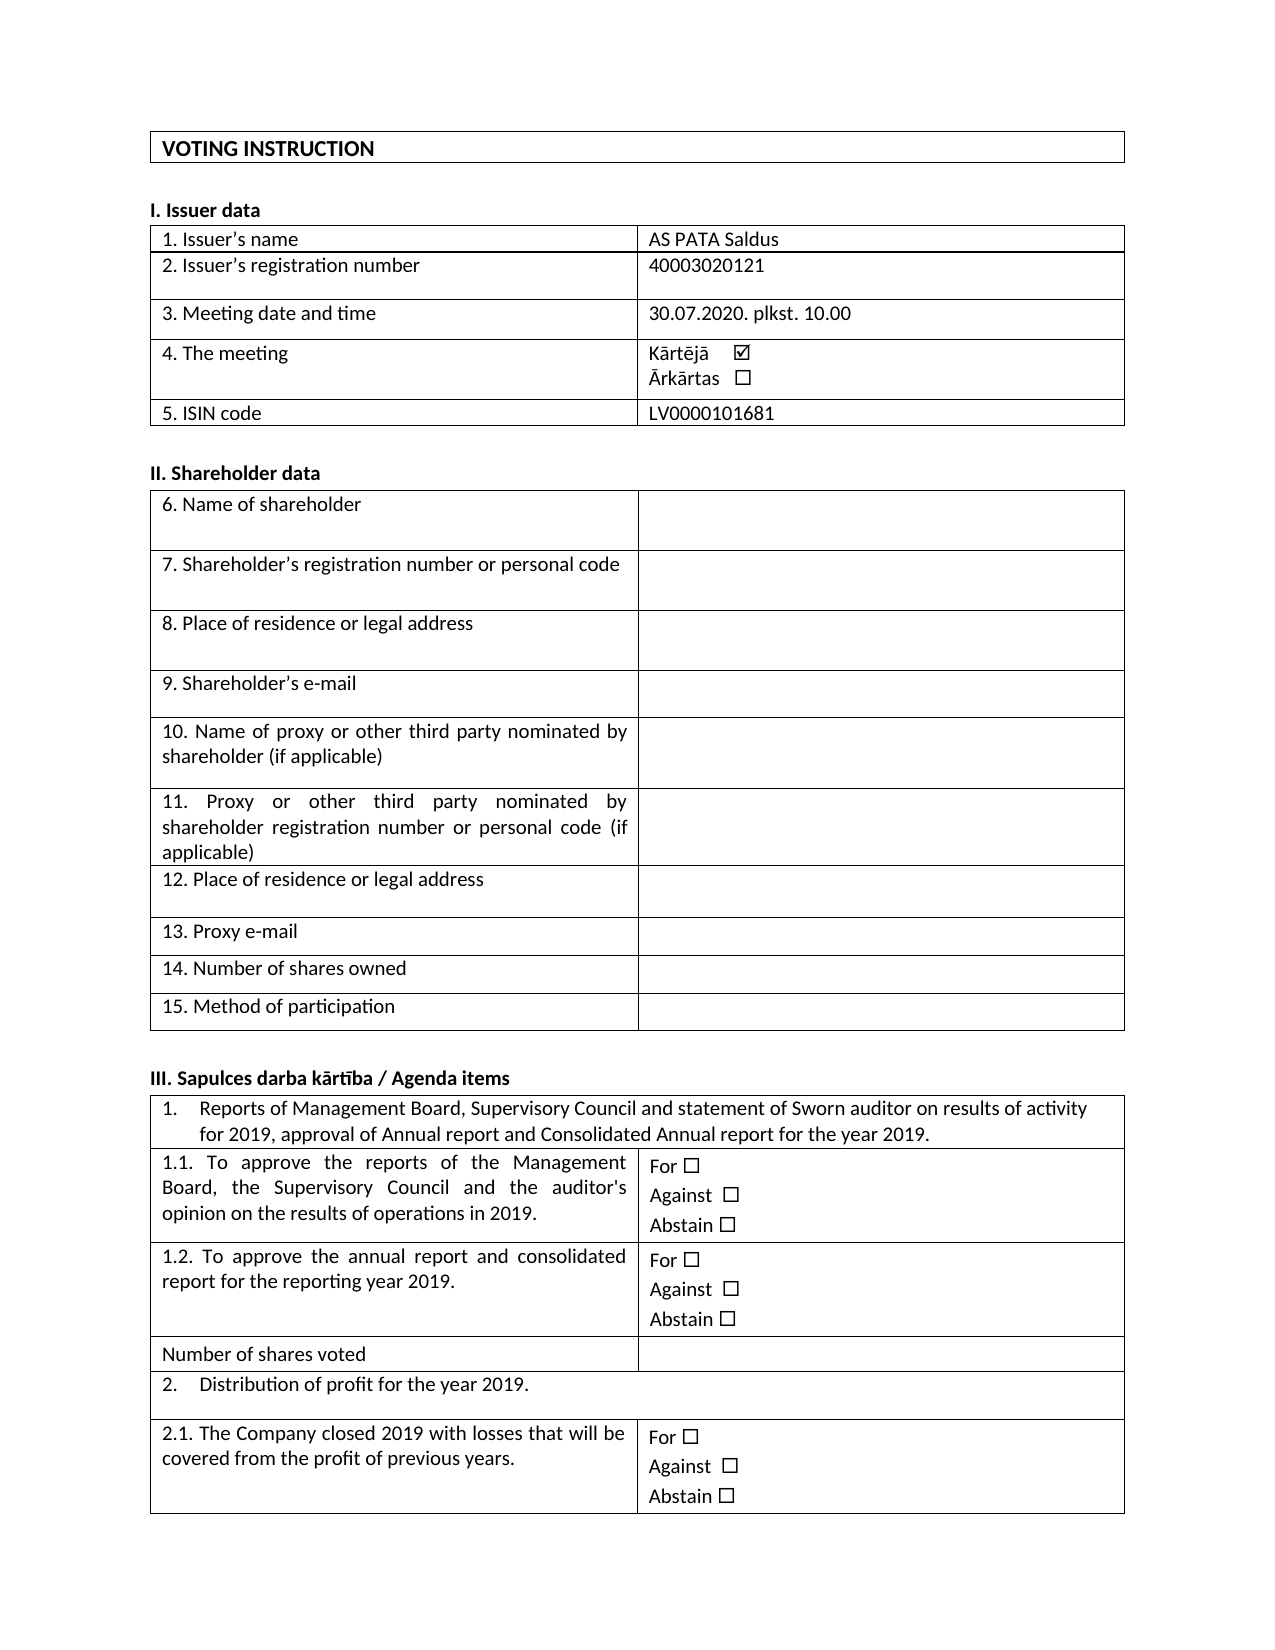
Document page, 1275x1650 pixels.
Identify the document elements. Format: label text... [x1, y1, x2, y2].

table_cell 10. Name of proxy or other third party nominated by shareholder (if applicable) [151, 718, 638, 788]
table_cell 13. Proxy e-mail [151, 918, 638, 954]
table_cell For Against Abstain [639, 1243, 1124, 1336]
table_cell 8. Place of residence or legal address [151, 611, 638, 669]
table_cell 2. Issuer’s registration number [151, 253, 637, 299]
table_cell 11. Proxy or other third party nominated by shareholder registration number or personal code (if applicable) [151, 789, 638, 865]
table_cell 5. ISIN code [151, 400, 637, 425]
table_header AS PATA Saldus [638, 226, 1124, 251]
table_cell [639, 718, 1124, 788]
table_cell Distribution of profit for the year 2019. [151, 1372, 1124, 1419]
table_cell 3. Meeting date and time [151, 300, 637, 339]
table_cell 4. The meeting [151, 340, 637, 399]
table_cell For Against Abstain [639, 1149, 1124, 1242]
table_cell [639, 551, 1124, 609]
table_cell 12. Place of residence or legal address [151, 866, 638, 917]
table_cell Number of shares voted [151, 1337, 638, 1371]
table_cell LV0000101681 [638, 400, 1124, 425]
table_cell 15. Method of participation [151, 994, 638, 1030]
table_cell 1.2. To approve the annual report and consolidated report for the reporting year 2019. [151, 1243, 638, 1336]
table_cell 40003020121 [638, 253, 1124, 299]
table_cell 7. Shareholder’s registration number or personal code [151, 551, 638, 609]
table_header 1. Issuer’s name [151, 226, 637, 251]
table_header VOTING INSTRUCTION [151, 132, 1124, 162]
table_cell [639, 671, 1124, 717]
text III. Sapulces darba kārtība / Agenda items [150, 1065, 611, 1090]
table_header 6. Name of shareholder [151, 491, 638, 550]
table_cell 30.07.2020. plkst. 10.00 [638, 300, 1124, 339]
table_cell [639, 789, 1124, 865]
text II. Shareholder data [150, 460, 600, 486]
table_cell [639, 866, 1124, 917]
table_cell For Against Abstain [638, 1420, 1124, 1513]
table_cell [639, 994, 1124, 1030]
table_cell [639, 611, 1124, 669]
table_cell 9. Shareholder’s e-mail [151, 671, 638, 717]
table_cell Kārtējā Ārkārtas [638, 340, 1124, 399]
table_header [639, 491, 1124, 550]
table_cell [639, 1337, 1124, 1371]
table_header Reports of Management Board, Supervisory Council and statement of Sworn auditor on results of activity for 2019, approval of Annual report and Consolidated Annual report for the year 2019. [151, 1096, 1124, 1148]
table_cell 1.1. To approve the reports of the Management Board, the Supervisory Council and the auditor's opinion on the results of operations in 2019. [151, 1149, 638, 1242]
table_cell [639, 918, 1124, 954]
table_cell 14. Number of shares owned [151, 956, 638, 992]
table_cell [639, 956, 1124, 992]
table_cell 2.1. The Company closed 2019 with losses that will be covered from the profit of previous years. [151, 1420, 637, 1513]
text I. Issuer data [150, 197, 596, 222]
